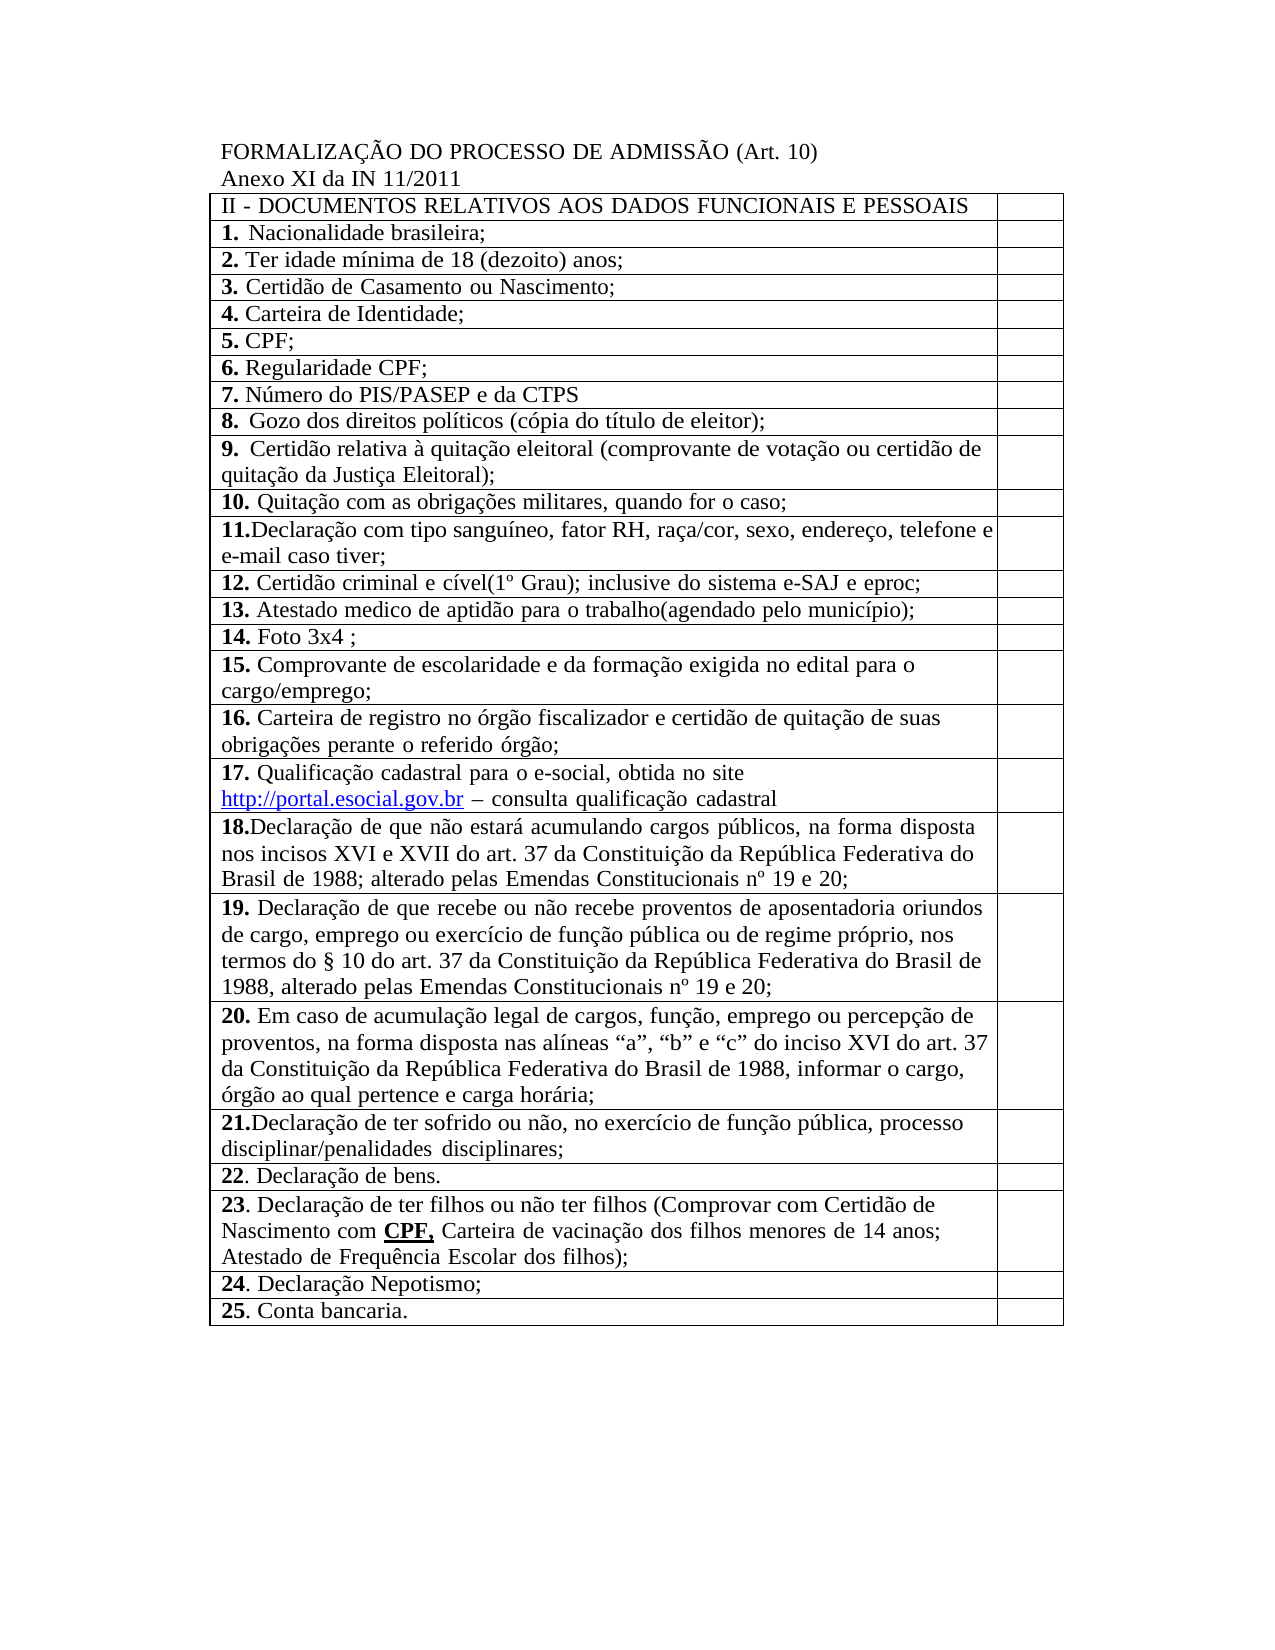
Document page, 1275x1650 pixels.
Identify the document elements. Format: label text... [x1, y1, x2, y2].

text FORMALIZAÇÃO DO PROCESSO DE ADMISSÃO (Art. 10) [220, 138, 1096, 165]
table_cell 9. Certidão relativa à quitação eleitoral (comprovante de votação ou certidão de quitação da Justiça Eleitoral); [211, 436, 997, 489]
table_cell 11.Declaração com tipo sanguíneo, fator RH, raça/cor, sexo, endereço, telefone e e-mail caso tiver; [211, 517, 997, 570]
table_cell [998, 813, 1063, 893]
table_cell 4. Carteira de Identidade; [211, 301, 997, 328]
table_cell [998, 329, 1063, 354]
table_cell 17. Qualificação cadastral para o e-social, obtida no site http://portal.esocial.gov.br – consulta qualificação cadastral [211, 759, 997, 812]
table_cell 12. Certidão criminal e cível(1º Grau); inclusive do sistema e-SAJ e eproc; [211, 571, 997, 597]
table_cell [998, 571, 1063, 597]
table_cell 21.Declaração de ter sofrido ou não, no exercício de função pública, processo disciplinar/penalidades disciplinares; [211, 1110, 997, 1163]
table_cell [998, 1272, 1063, 1298]
table_cell 3. Certidão de Casamento ou Nascimento; [211, 275, 997, 300]
table_cell 24. Declaração Nepotismo; [211, 1272, 997, 1298]
table_header [998, 194, 1063, 220]
table_cell 2. Ter idade mínima de 18 (dezoito) anos; [211, 248, 997, 273]
table_cell [998, 1191, 1063, 1271]
table_cell 16. Carteira de registro no órgão fiscalizador e certidão de quitação de suas obrigações perante o referido órgão; [211, 705, 997, 758]
table_cell [998, 409, 1063, 435]
table_header II - DOCUMENTOS RELATIVOS AOS DADOS FUNCIONAIS E PESSOAIS [211, 194, 997, 220]
table_cell [998, 517, 1063, 570]
table_cell 18.Declaração de que não estará acumulando cargos públicos, na forma disposta nos incisos XVI e XVII do art. 37 da Constituição da República Federativa do Brasil de 1988; alterado pelas Emendas Constitucionais nº 19 e 20; [211, 813, 997, 893]
table_cell [998, 651, 1063, 704]
table_cell [998, 1164, 1063, 1190]
table_cell 1. Nacionalidade brasileira; [211, 221, 997, 247]
table_cell [998, 356, 1063, 381]
table_cell [998, 1002, 1063, 1109]
table_cell [998, 382, 1063, 408]
text Anexo XI da IN 11/2011 [220, 165, 1096, 192]
table_cell 14. Foto 3x4 ; [211, 625, 997, 650]
table_cell [998, 1110, 1063, 1163]
table_cell [998, 248, 1063, 273]
table_cell 13. Atestado medico de aptidão para o trabalho(agendado pelo município); [211, 598, 997, 623]
table_cell 6. Regularidade CPF; [211, 356, 997, 381]
table_cell 22. Declaração de bens. [211, 1164, 997, 1190]
table_cell [998, 759, 1063, 812]
table_cell 25. Conta bancaria. [211, 1299, 997, 1325]
table_cell [998, 221, 1063, 247]
table_cell [998, 598, 1063, 623]
table_cell 10. Quitação com as obrigações militares, quando for o caso; [211, 490, 997, 516]
table_cell 7. Número do PIS/PASEP e da CTPS [211, 382, 997, 408]
table_cell [998, 490, 1063, 516]
table_cell [998, 705, 1063, 758]
table_cell [998, 301, 1063, 328]
table_cell 19. Declaração de que recebe ou não recebe proventos de aposentadoria oriundos de cargo, emprego ou exercício de função pública ou de regime próprio, nos termos do § 10 do art. 37 da Constituição da República Federativa do Brasil de 1988, alterado pelas Emendas Constitucionais nº 19 e 20; [211, 894, 997, 1001]
table_cell 15. Comprovante de escolaridade e da formação exigida no edital para o cargo/emprego; [211, 651, 997, 704]
table_cell [998, 275, 1063, 300]
table_cell [998, 894, 1063, 1001]
table_cell 20. Em caso de acumulação legal de cargos, função, emprego ou percepção de proventos, na forma disposta nas alíneas “a”, “b” e “c” do inciso XVI do art. 37 da Constituição da República Federativa do Brasil de 1988, informar o cargo, órgão ao qual pertence e carga horária; [211, 1002, 997, 1109]
table_cell [998, 625, 1063, 650]
table_cell 8. Gozo dos direitos políticos (cópia do título de eleitor); [211, 409, 997, 435]
table_cell 5. CPF; [211, 329, 997, 354]
table_cell [998, 1299, 1063, 1325]
table_cell 23. Declaração de ter filhos ou não ter filhos (Comprovar com Certidão de Nascimento com CPF, Carteira de vacinação dos filhos menores de 14 anos; Atestado de Frequência Escolar dos filhos); [211, 1191, 997, 1271]
table_cell [998, 436, 1063, 489]
